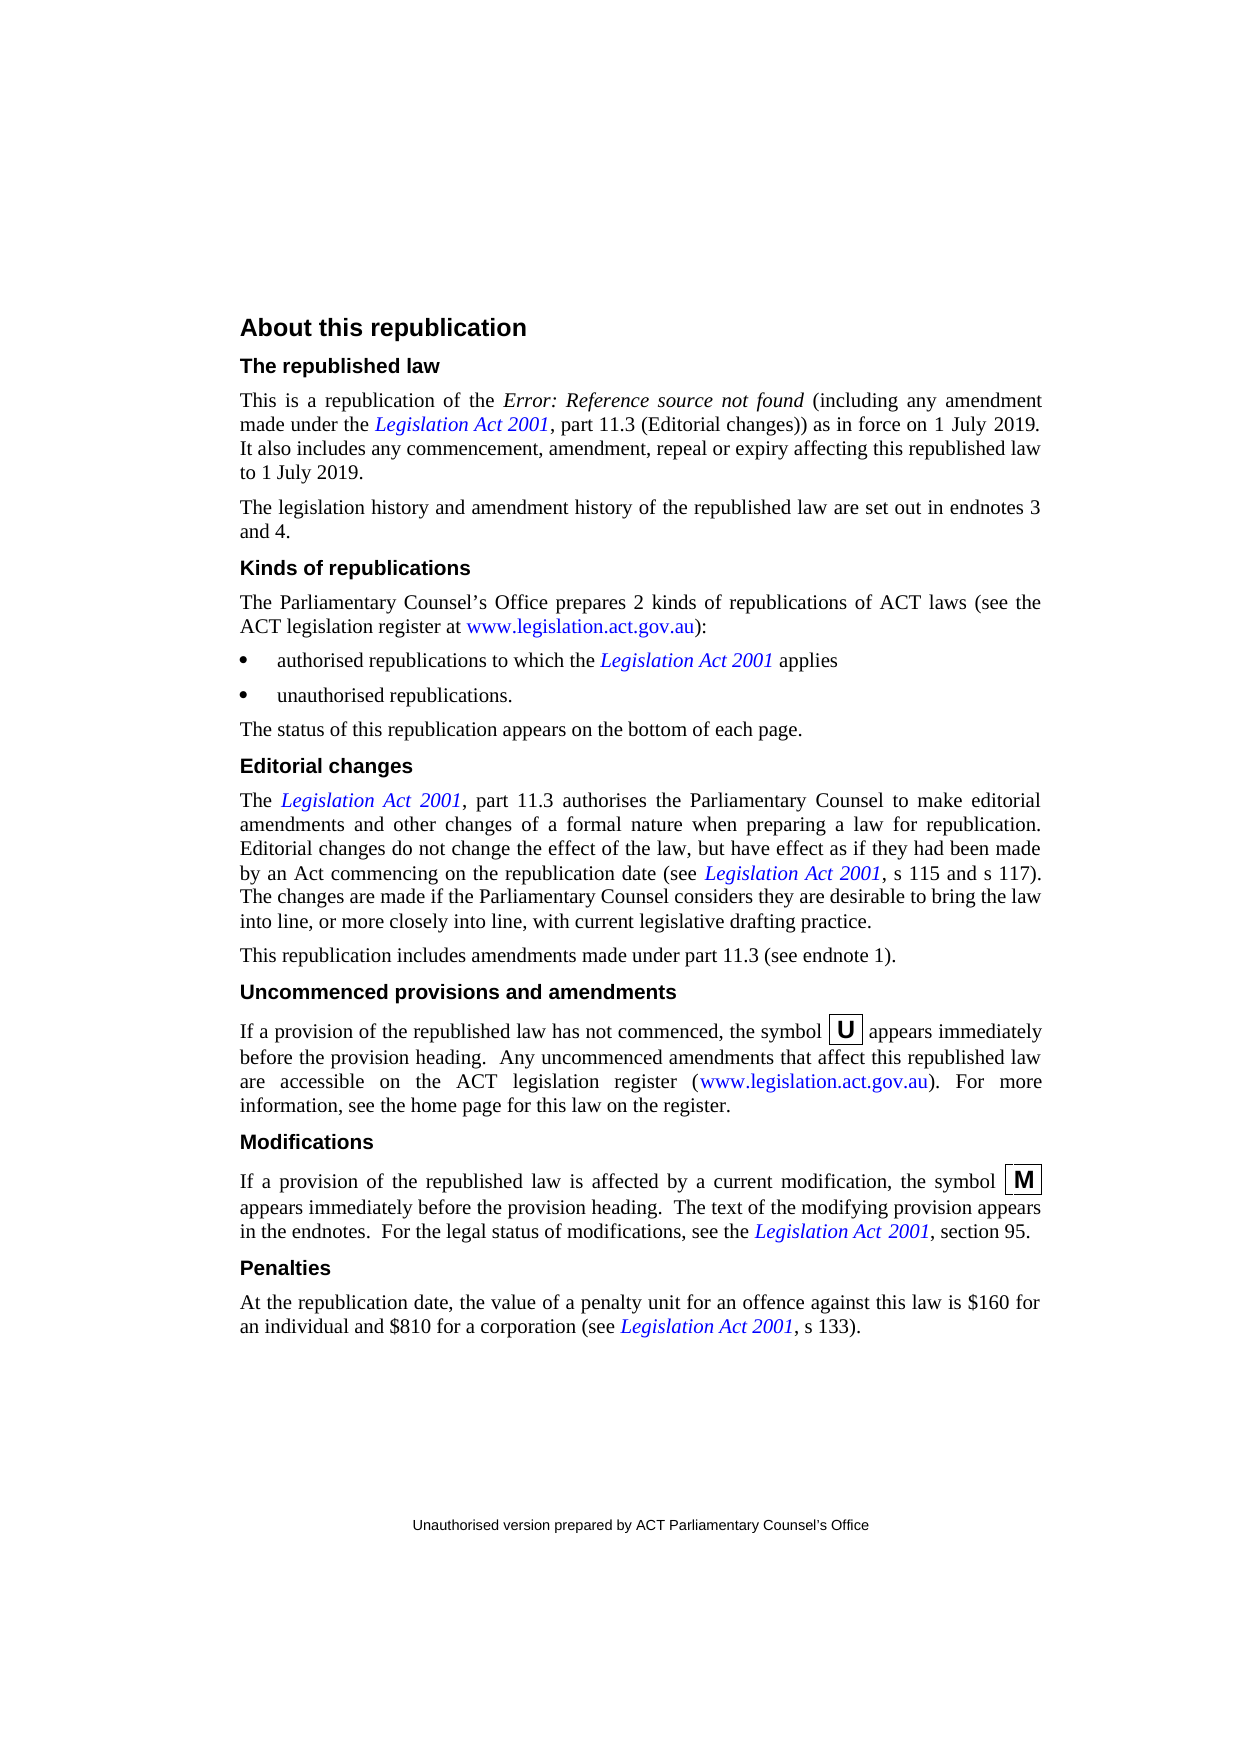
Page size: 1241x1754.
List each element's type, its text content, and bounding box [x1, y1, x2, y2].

text Editorial changes [239, 754, 1042, 778]
text authorised republications to which the Legislation Act 2001 applies [239, 648, 1042, 672]
text unauthorised republications. [239, 683, 1042, 707]
text Kinds of republications [239, 555, 1042, 579]
text At the republication date, the value of a penalty unit for an offence against this law is $160 for an individual and $810 for a corporation (see Legislation Act 2001, s 133). [239, 1290, 1042, 1338]
text Modifications [239, 1129, 1042, 1153]
text Penalties [239, 1255, 1042, 1279]
text If a provision of the republished law is affected by a current modification, the symbol M appears immediately before the provision heading. The text of the modifying provision appears in the endnotes. For the legal status of modifications, see the Legislation Act 2001, section 95. [239, 1164, 1042, 1243]
subtitle About this republication [239, 312, 1042, 341]
text This is a republication of the Health Act 1993 (including any amendment made under the Legislation Act 2001, part 11.3 (Editorial changes)) as in force on 1 July 2019. It also includes any commencement, amendment, repeal or expiry affecting this republished law to 1 July 2019. [239, 388, 1042, 484]
text This republication includes amendments made under part 11.3 (see endnote 1). [239, 943, 1042, 967]
text Uncommenced provisions and amendments [239, 979, 1042, 1003]
text The Parliamentary Counsel’s Office prepares 2 kinds of republications of ACT laws (see the ACT legislation register at www.legislation.act.gov.au): [239, 590, 1042, 638]
text If a provision of the republished law has not commenced, the symbol U appears immediately before the provision heading. Any uncommenced amendments that affect this republished law are accessible on the ACT legislation register (www.legislation.act.gov.au). For more information, see the home page for this law on the register. [239, 1014, 1042, 1117]
text The republished law [239, 354, 1042, 378]
text The Legislation Act 2001, part 11.3 authorises the Parliamentary Counsel to make editorial amendments and other changes of a formal nature when preparing a law for republication. Editorial changes do not change the effect of the law, but have effect as if they had been made by an Act commencing on the republication date (see Legislation Act 2001, s 115 and s 117). The changes are made if the Parliamentary Counsel considers they are desirable to bring the law into line, or more closely into line, with current legislative drafting practice. [239, 788, 1042, 933]
text The legislation history and amendment history of the republished law are set out in endnotes 3 and 4. [239, 495, 1042, 543]
text The status of this republication appears on the bottom of each page. [239, 717, 1042, 741]
